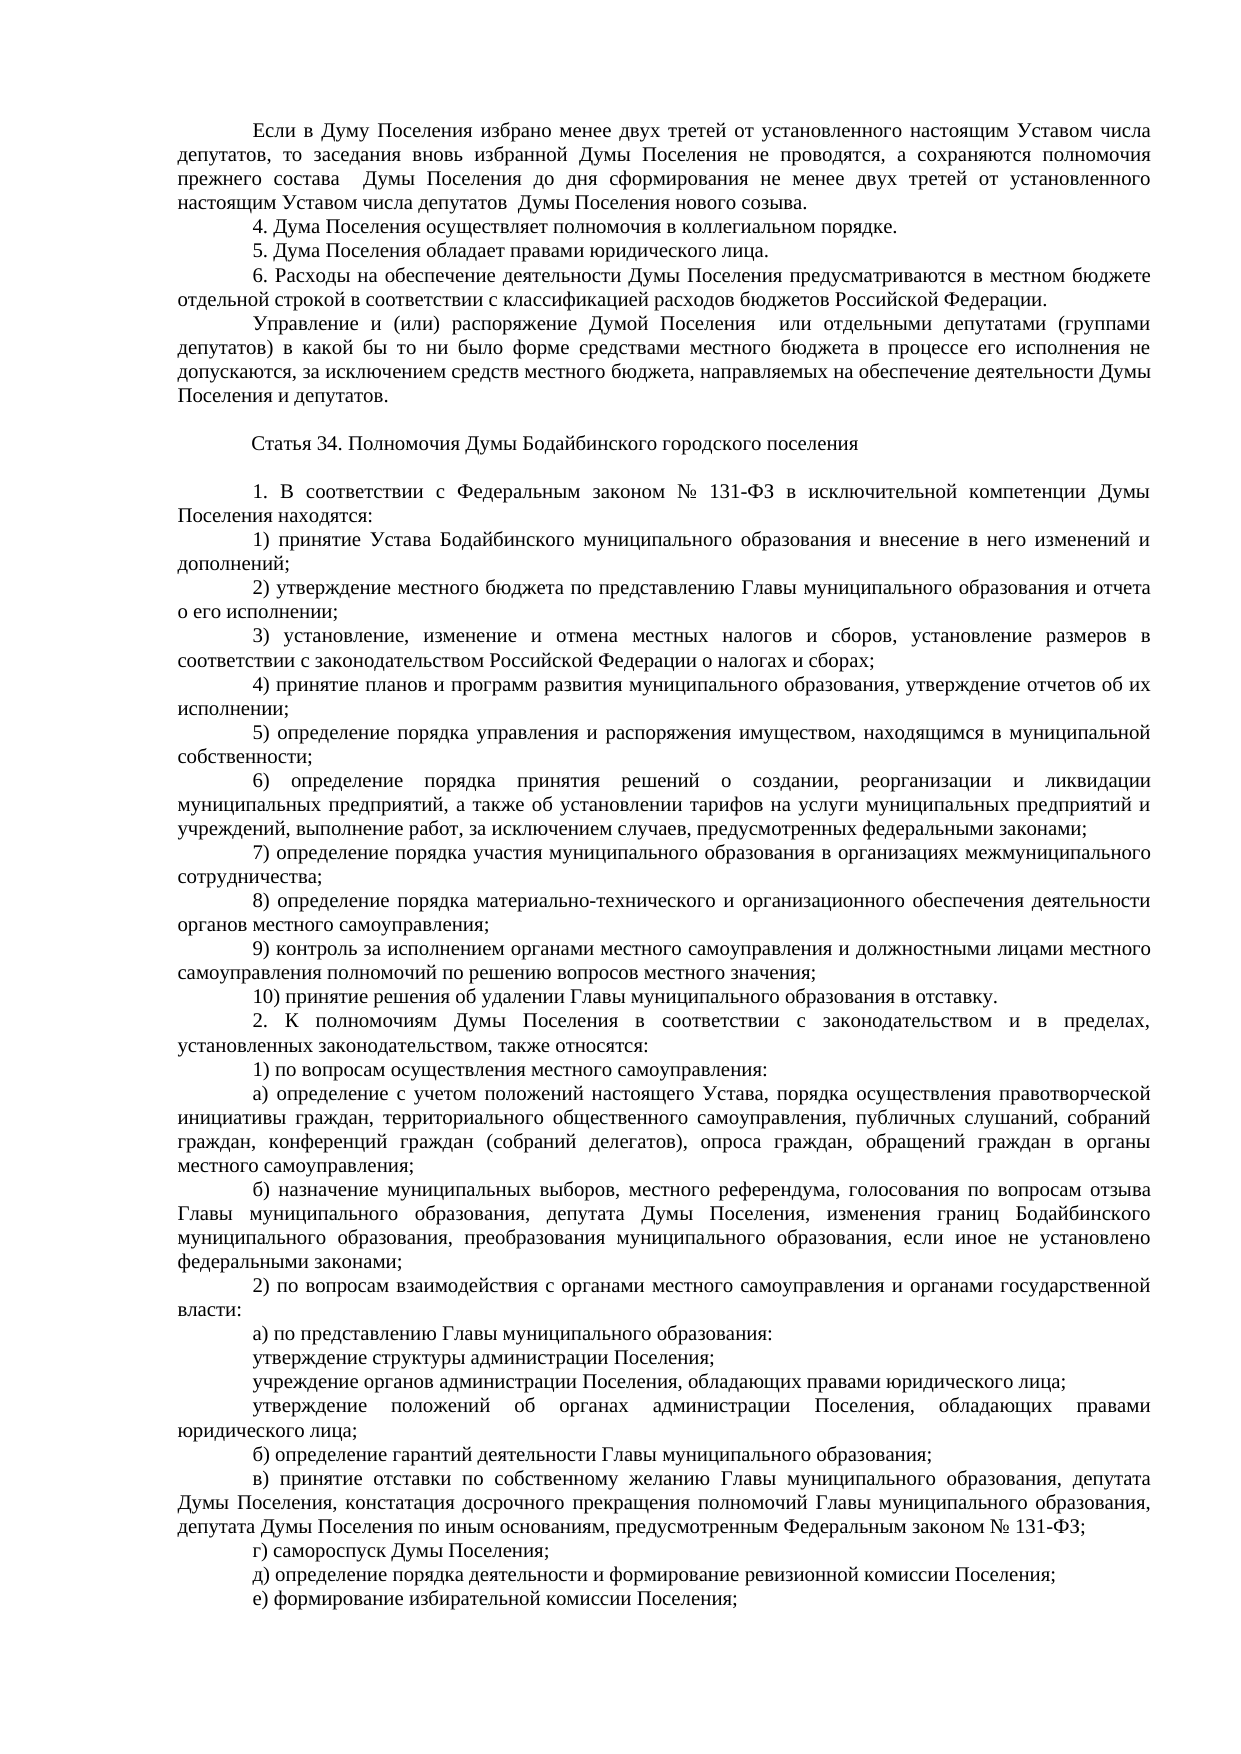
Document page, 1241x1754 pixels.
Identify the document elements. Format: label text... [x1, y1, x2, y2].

text утверждение структуры администрации Поселения; [177, 1345, 1152, 1369]
text 5. Дума Поселения обладает правами юридического лица. [177, 238, 1152, 262]
text 10) принятие решения об удалении Главы муниципального образования в отставку. [177, 984, 1152, 1008]
text б) назначение муниципальных выборов, местного референдума, голосования по вопросам отзыва Главы муниципального образования, депутата Думы Поселения, изменения границ Бодайбинского муниципального образования, преобразования муниципального образования, если иное не установлено федеральными законами; [177, 1177, 1152, 1273]
text учреждение органов администрации Поселения, обладающих правами юридического лица; [177, 1369, 1152, 1393]
text 1) принятие Устава Бодайбинского муниципального образования и внесение в него изменений и дополнений; [177, 527, 1152, 575]
text Статья 34. Полномочия Думы Бодайбинского городского поселения [177, 431, 1152, 455]
text в) принятие отставки по собственному желанию Главы муниципального образования, депутата Думы Поселения, констатация досрочного прекращения полномочий Главы муниципального образования, депутата Думы Поселения по иным основаниям, предусмотренным Федеральным законом № 131-ФЗ; [177, 1466, 1152, 1538]
text утверждение положений об органах администрации Поселения, обладающих правами юридического лица; [177, 1393, 1152, 1442]
text 9) контроль за исполнением органами местного самоуправления и должностными лицами местного самоуправления полномочий по решению вопросов местного значения; [177, 936, 1152, 984]
text 8) определение порядка материально-технического и организационного обеспечения деятельности органов местного самоуправления; [177, 888, 1152, 936]
text 5) определение порядка управления и распоряжения имуществом, находящимся в муниципальной собственности; [177, 720, 1152, 768]
text 4. Дума Поселения осуществляет полномочия в коллегиальном порядке. [177, 214, 1152, 238]
text 2) по вопросам взаимодействия с органами местного самоуправления и органами государственной власти: [177, 1273, 1152, 1321]
text 1) по вопросам осуществления местного самоуправления: [177, 1057, 1152, 1081]
text Управление и (или) распоряжение Думой Поселения или отдельными депутатами (группами депутатов) в какой бы то ни было форме средствами местного бюджета в процессе его исполнения не допускаются, за исключением средств местного бюджета, направляемых на обеспечение деятельности Думы Поселения и депутатов. [177, 311, 1152, 407]
text а) определение с учетом положений настоящего Устава, порядка осуществления правотворческой инициативы граждан, территориального общественного самоуправления, публичных слушаний, собраний граждан, конференций граждан (собраний делегатов), опроса граждан, обращений граждан в органы местного самоуправления; [177, 1081, 1152, 1177]
text 7) определение порядка участия муниципального образования в организациях межмуниципального сотрудничества; [177, 840, 1152, 888]
text а) по представлению Главы муниципального образования: [177, 1321, 1152, 1345]
text б) определение гарантий деятельности Главы муниципального образования; [177, 1442, 1152, 1466]
text 3) установление, изменение и отмена местных налогов и сборов, установление размеров в соответствии с законодательством Российской Федерации о налогах и сборах; [177, 623, 1152, 672]
text Если в Думу Поселения избрано менее двух третей от установленного настоящим Уставом числа депутатов, то заседания вновь избранной Думы Поселения не проводятся, а сохраняются полномочия прежнего состава Думы Поселения до дня сформирования не менее двух третей от установленного настоящим Уставом числа депутатов Думы Поселения нового созыва. [177, 118, 1152, 214]
text 2) утверждение местного бюджета по представлению Главы муниципального образования и отчета о его исполнении; [177, 575, 1152, 623]
text г) самороспуск Думы Поселения; [177, 1538, 1152, 1562]
text д) определение порядка деятельности и формирование ревизионной комиссии Поселения; [177, 1562, 1152, 1586]
text 4) принятие планов и программ развития муниципального образования, утверждение отчетов об их исполнении; [177, 672, 1152, 720]
text 6) определение порядка принятия решений о создании, реорганизации и ликвидации муниципальных предприятий, а также об установлении тарифов на услуги муниципальных предприятий и учреждений, выполнение работ, за исключением случаев, предусмотренных федеральными законами; [177, 768, 1152, 840]
text 2. К полномочиям Думы Поселения в соответствии с законодательством и в пределах, установленных законодательством, также относятся: [177, 1008, 1152, 1057]
text 6. Расходы на обеспечение деятельности Думы Поселения предусматриваются в местном бюджете отдельной строкой в соответствии с классификацией расходов бюджетов Российской Федерации. [177, 262, 1152, 311]
text 1. В соответствии с Федеральным законом № 131-ФЗ в исключительной компетенции Думы Поселения находятся: [177, 479, 1152, 527]
text е) формирование избирательной комиссии Поселения; [177, 1586, 1152, 1610]
